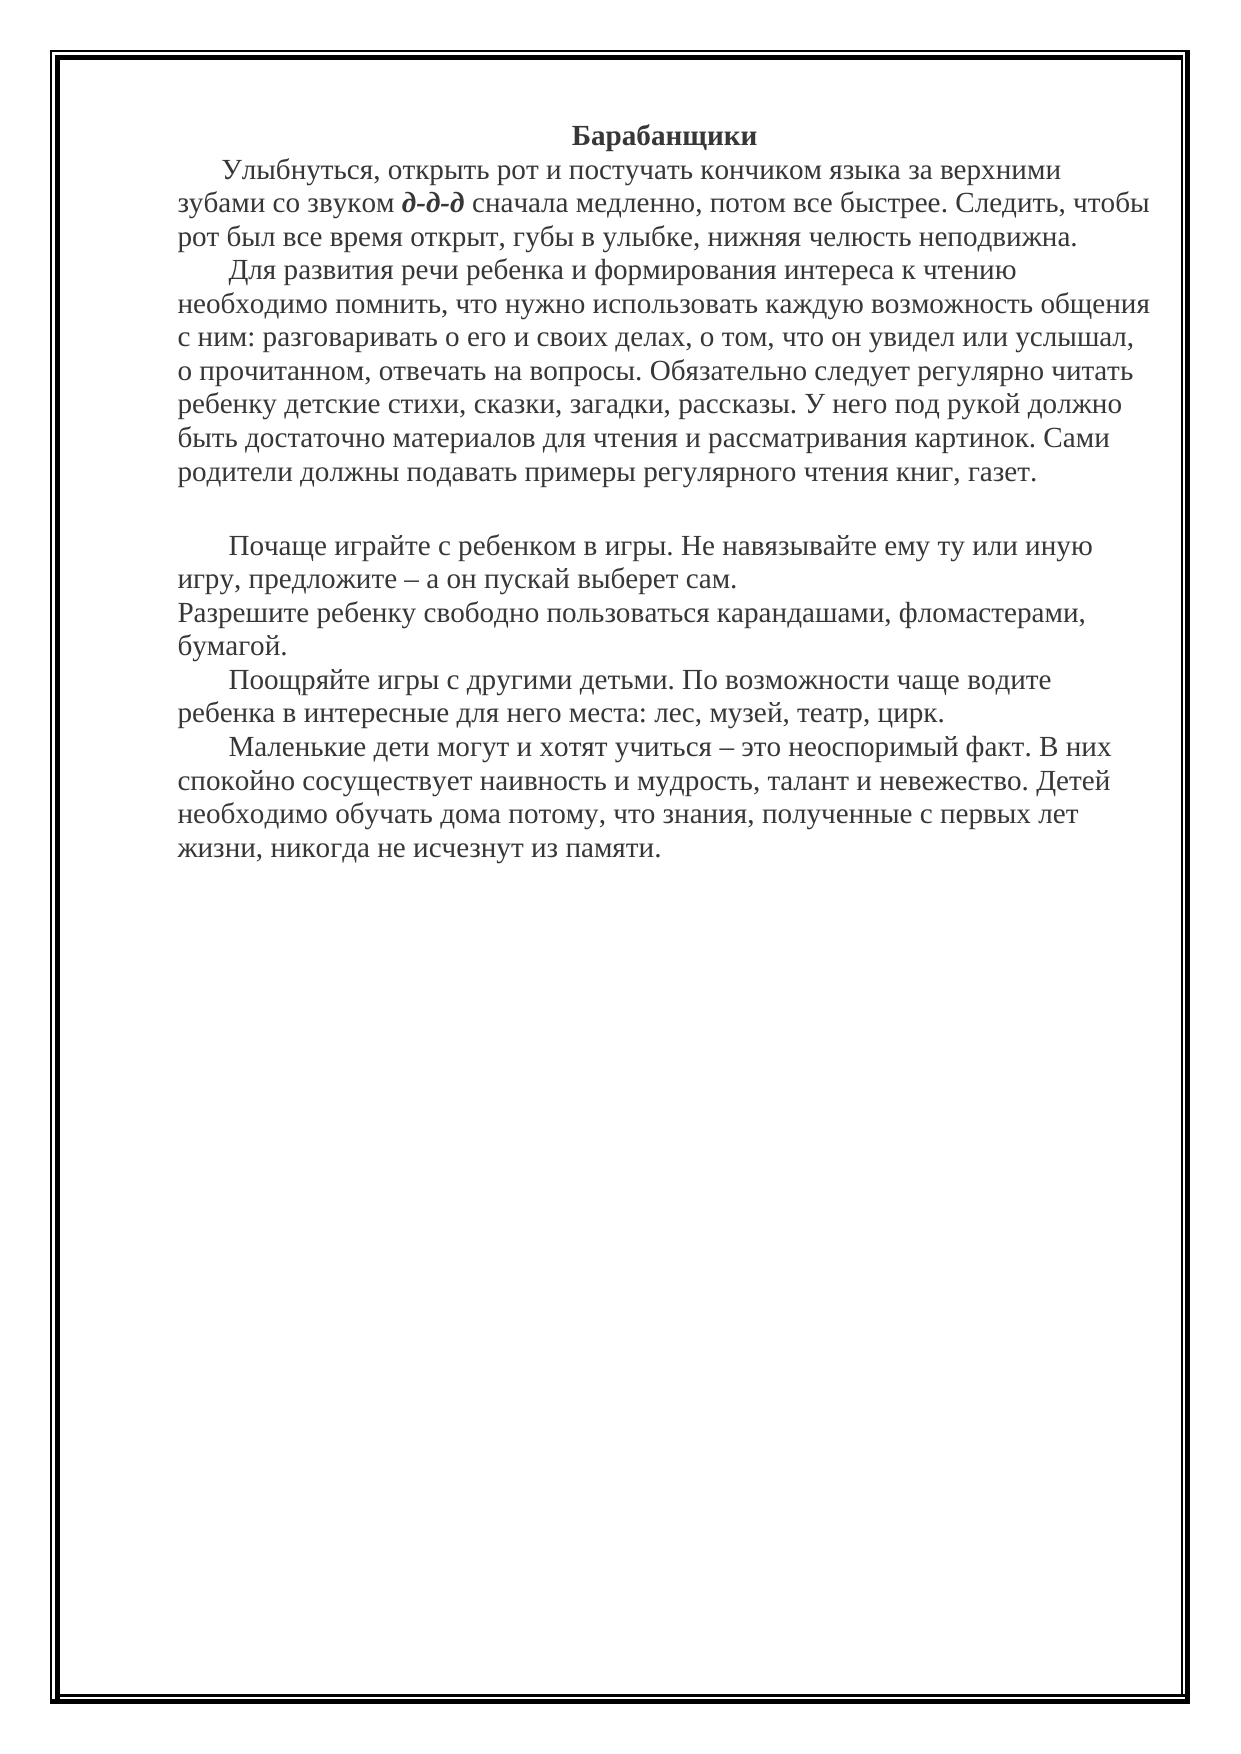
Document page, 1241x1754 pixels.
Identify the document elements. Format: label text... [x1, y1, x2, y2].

text Улыбнуться, открыть рот и постучать кончиком языка за верхними зубами со звуком д-д-д сначала медленно, потом все быстрее. Следить, чтобы рот был все время открыт, губы в улыбке, нижняя челюсть неподвижна. [177, 152, 1152, 252]
text Барабанщики [177, 118, 1152, 152]
text Почаще играйте с ребенком в игры. Не навязывайте ему ту или иную игру, предложите – а он пускай выберет сам. [177, 528, 1152, 595]
text Для развития речи ребенка и формирования интереса к чтению необходимо помнить, что нужно использовать каждую возможность общения с ним: разговаривать о его и своих делах, о том, что он увидел или услышал, о прочитанном, отвечать на вопросы. Обязательно следует регулярно читать ребенку детские стихи, сказки, загадки, рассказы. У него под рукой должно быть достаточно материалов для чтения и рассматривания картинок. Сами родители должны подавать примеры регулярного чтения книг, газет. [177, 252, 1152, 487]
text Поощряйте игры с другими детьми. По возможности чаще водите ребенка в интересные для него места: лес, музей, театр, цирк. [177, 662, 1152, 729]
text Маленькие дети могут и хотят учиться – это неоспоримый факт. В них спокойно сосуществует наивность и мудрость, талант и невежество. Детей необходимо обучать дома потому, что знания, полученные с первых лет жизни, никогда не исчезнут из памяти. [177, 729, 1152, 863]
text Разрешите ребенку свободно пользоваться карандашами, фломастерами, бумагой. [177, 595, 1152, 662]
